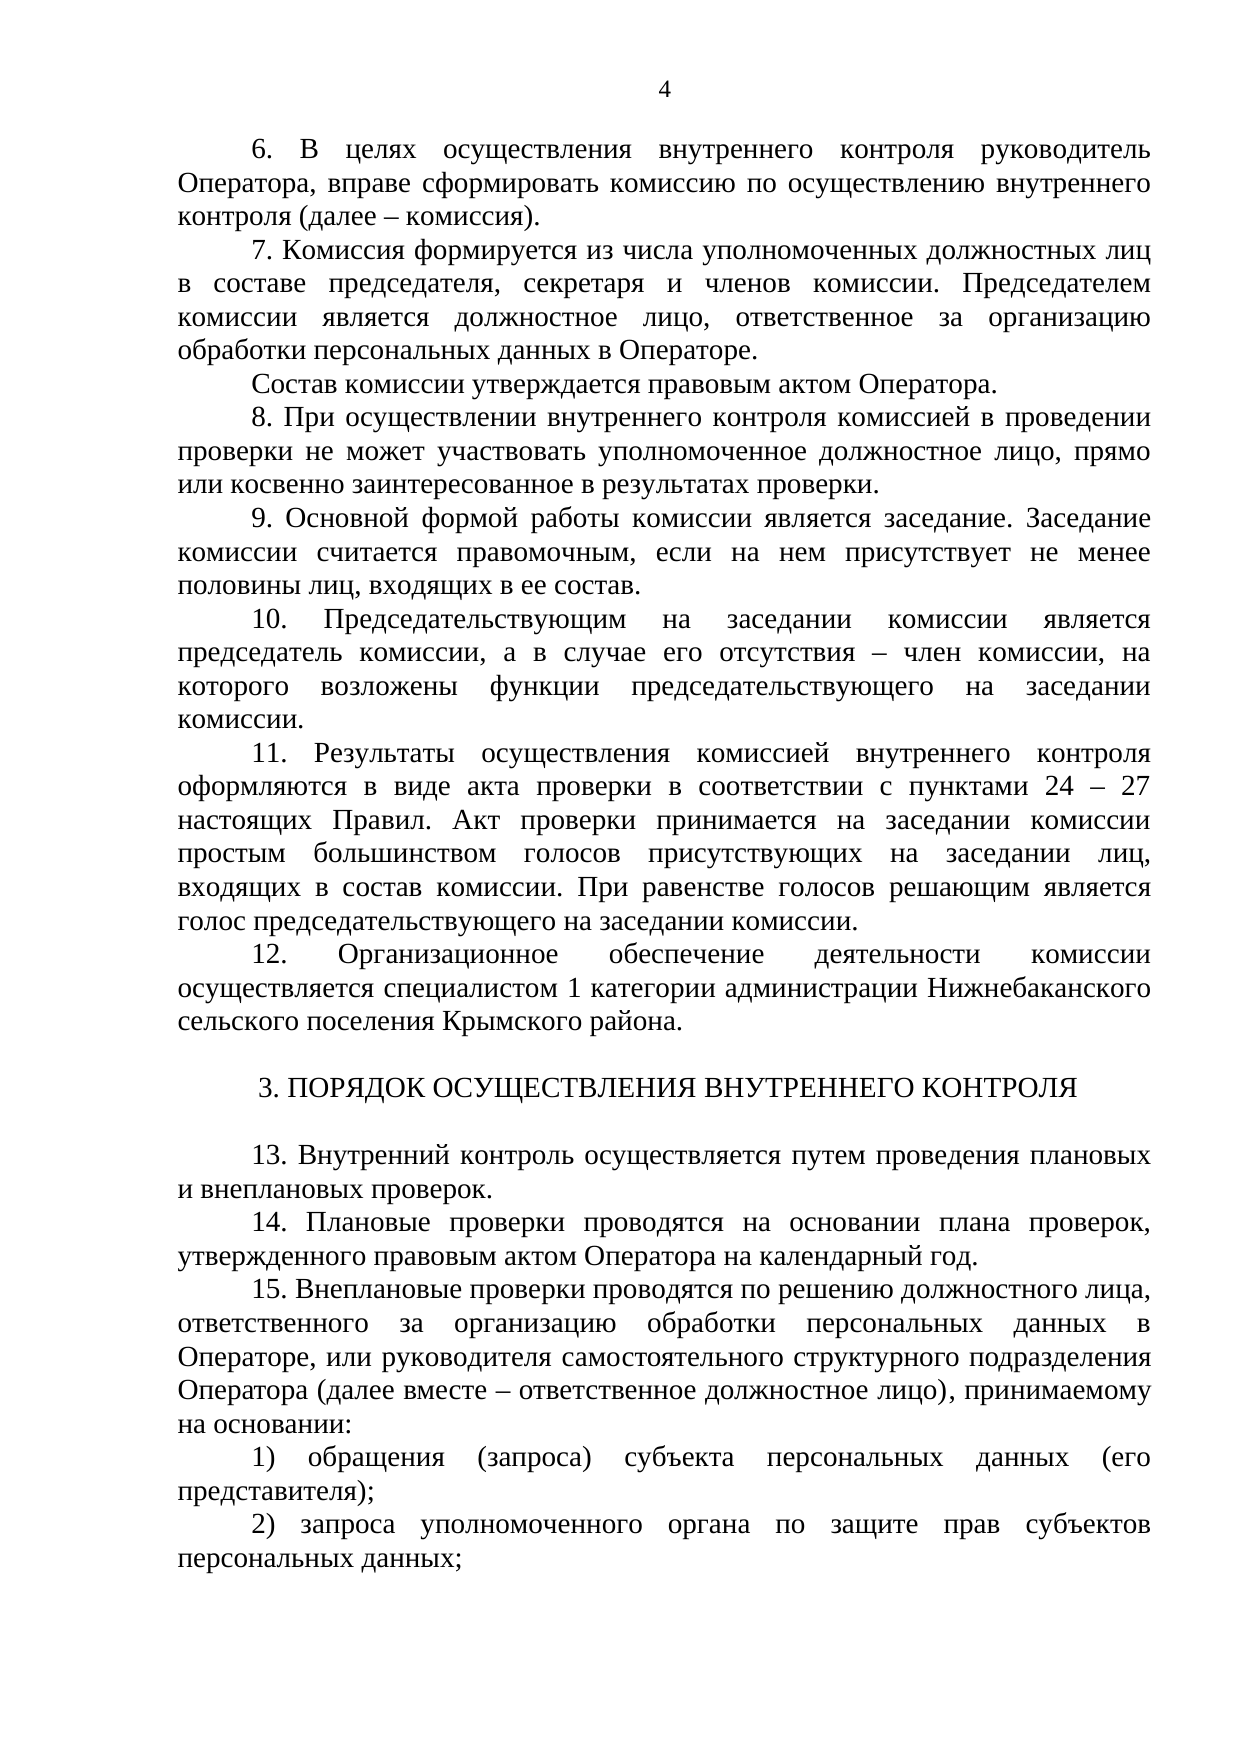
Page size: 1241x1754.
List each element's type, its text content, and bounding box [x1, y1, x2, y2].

subtitle 10. Председательствующим на заседании комиссии является председатель комиссии, а в случае его отсутствия – член комиссии, на которого возложены функции председательствующего на заседании комиссии. [177, 601, 1152, 735]
text 8. При осуществлении внутреннего контроля комиссией в проведении проверки не может участвовать уполномоченное должностное лицо, прямо или косвенно заинтересованное в результатах проверки. [177, 399, 1152, 500]
text 3. ПОРЯДОК ОСУЩЕСТВЛЕНИЯ ВНУТРЕННЕГО КОНТРОЛЯ [177, 1070, 1152, 1104]
text 1) обращения (запроса) субъекта персональных данных (его представителя); [177, 1439, 1152, 1506]
subtitle Состав комиссии утверждается правовым актом Оператора. [177, 366, 1152, 399]
subtitle 11. Результаты осуществления комиссией внутреннего контроля оформляются в виде акта проверки в соответствии с пунктами 24 – 27 настоящих Правил. Акт проверки принимается на заседании комиссии простым большинством голосов присутствующих на заседании лиц, входящих в состав комиссии. При равенстве голосов решающим является голос председательствующего на заседании комиссии. [177, 735, 1152, 936]
subtitle 6. В целях осуществления внутреннего контроля руководитель Оператора, вправе сформировать комиссию по осуществлению внутреннего контроля (далее – комиссия). [177, 131, 1152, 232]
subtitle 14. Плановые проверки проводятся на основании плана проверок, утвержденного правовым актом Оператора на календарный год. [177, 1204, 1152, 1272]
subtitle 9. Основной формой работы комиссии является заседание. Заседание комиссии считается правомочным, если на нем присутствует не менее половины лиц, входящих в ее состав. [177, 500, 1152, 601]
subtitle 7. Комиссия формируется из числа уполномоченных должностных лиц в составе председателя, секретаря и членов комиссии. Председателем комиссии является должностное лицо, ответственное за организацию обработки персональных данных в Операторе. [177, 232, 1152, 366]
subtitle 12. Организационное обеспечение деятельности комиссии осуществляется специалистом 1 категории администрации Нижнебаканского сельского поселения Крымского района. [177, 936, 1152, 1037]
subtitle 13. Внутренний контроль осуществляется путем проведения плановых и внеплановых проверок. [177, 1137, 1152, 1204]
text 2) запроса уполномоченного органа по защите прав субъектов персональных данных; [177, 1506, 1152, 1573]
subtitle 15. Внеплановые проверки проводятся по решению должностного лица, ответственного за организацию обработки персональных данных в Операторе, или руководителя самостоятельного структурного подразделения Оператора (далее вместе – ответственное должностное лицо), принимаемому на основании: [177, 1272, 1152, 1439]
